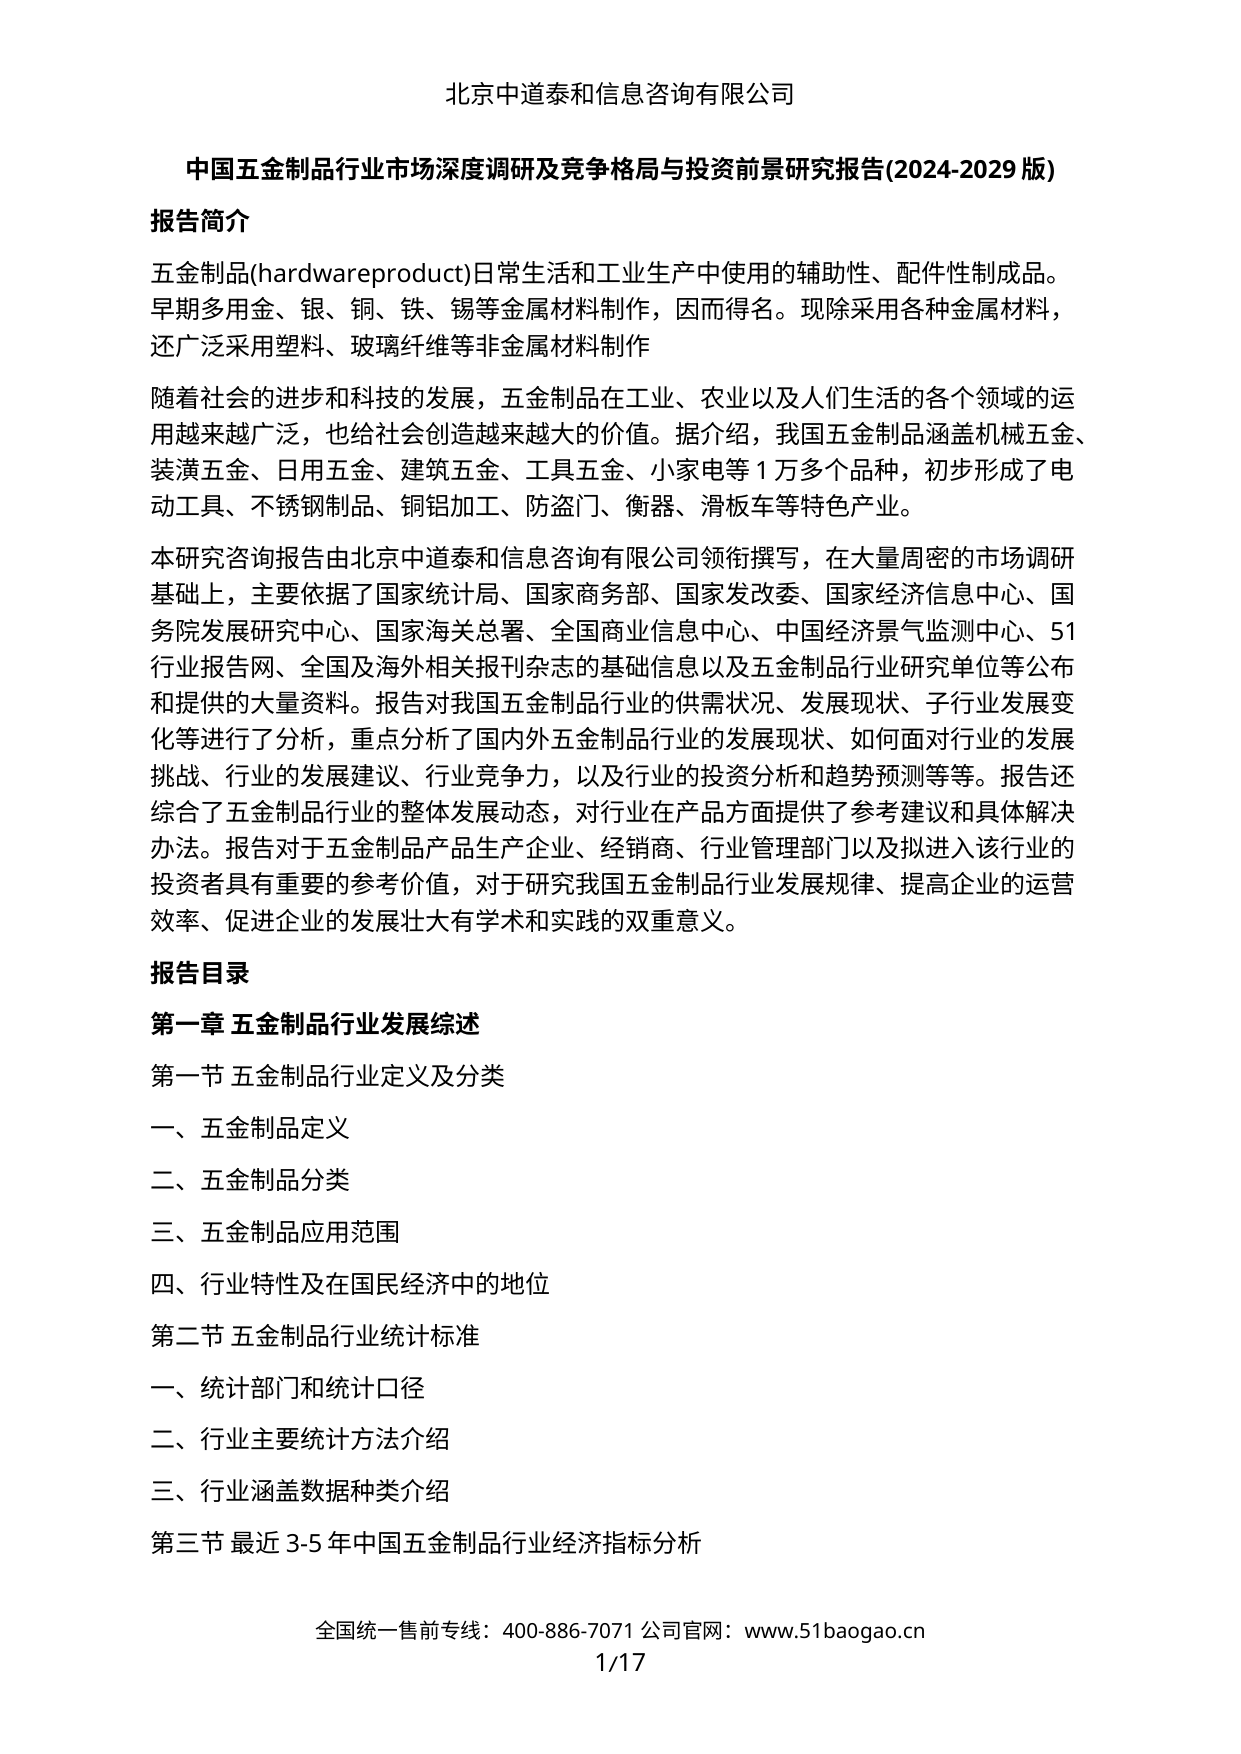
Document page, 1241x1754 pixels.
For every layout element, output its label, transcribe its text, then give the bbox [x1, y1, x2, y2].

text 一、统计部门和统计口径 [150, 1368, 1090, 1404]
text 随着社会的进步和科技的发展，五金制品在工业、农业以及人们生活的各个领域的运用越来越广泛，也给社会创造越来越大的价值。据介绍，我国五金制品涵盖机械五金、装潢五金、日用五金、建筑五金、工具五金、小家电等1万多个品种，初步形成了电动工具、不锈钢制品、铜铝加工、防盗门、衡器、滑板车等特色产业。 [150, 378, 1090, 523]
text 三、五金制品应用范围 [150, 1212, 1090, 1249]
text 二、行业主要统计方法介绍 [150, 1420, 1090, 1456]
text 一、五金制品定义 [150, 1109, 1090, 1145]
text 第三节 最近3-5年中国五金制品行业经济指标分析 [150, 1524, 1090, 1560]
text 第一节 五金制品行业定义及分类 [150, 1057, 1090, 1093]
text 报告目录 [150, 953, 1090, 989]
text 本研究咨询报告由北京中道泰和信息咨询有限公司领衔撰写，在大量周密的市场调研基础上，主要依据了国家统计局、国家商务部、国家发改委、国家经济信息中心、国务院发展研究中心、国家海关总署、全国商业信息中心、中国经济景气监测中心、51行业报告网、全国及海外相关报刊杂志的基础信息以及五金制品行业研究单位等公布和提供的大量资料。报告对我国五金制品行业的供需状况、发展现状、子行业发展变化等进行了分析，重点分析了国内外五金制品行业的发展现状、如何面对行业的发展挑战、行业的发展建议、行业竞争力，以及行业的投资分析和趋势预测等等。报告还综合了五金制品行业的整体发展动态，对行业在产品方面提供了参考建议和具体解决办法。报告对于五金制品产品生产企业、经销商、行业管理部门以及拟进入该行业的投资者具有重要的参考价值，对于研究我国五金制品行业发展规律、提高企业的运营效率、促进企业的发展壮大有学术和实践的双重意义。 [150, 539, 1090, 937]
text 第二节 五金制品行业统计标准 [150, 1316, 1090, 1352]
text 四、行业特性及在国民经济中的地位 [150, 1264, 1090, 1301]
text 五金制品(hardwareproduct)日常生活和工业生产中使用的辅助性、配件性制成品。早期多用金、银、铜、铁、锡等金属材料制作，因而得名。现除采用各种金属材料，还广泛采用塑料、玻璃纤维等非金属材料制作 [150, 254, 1090, 362]
text 报告简介 [150, 202, 1090, 238]
text 三、行业涵盖数据种类介绍 [150, 1472, 1090, 1508]
text 中国五金制品行业市场深度调研及竞争格局与投资前景研究报告(2024-2029版) [150, 150, 1090, 186]
text 第一章 五金制品行业发展综述 [150, 1005, 1090, 1041]
text 二、五金制品分类 [150, 1161, 1090, 1197]
